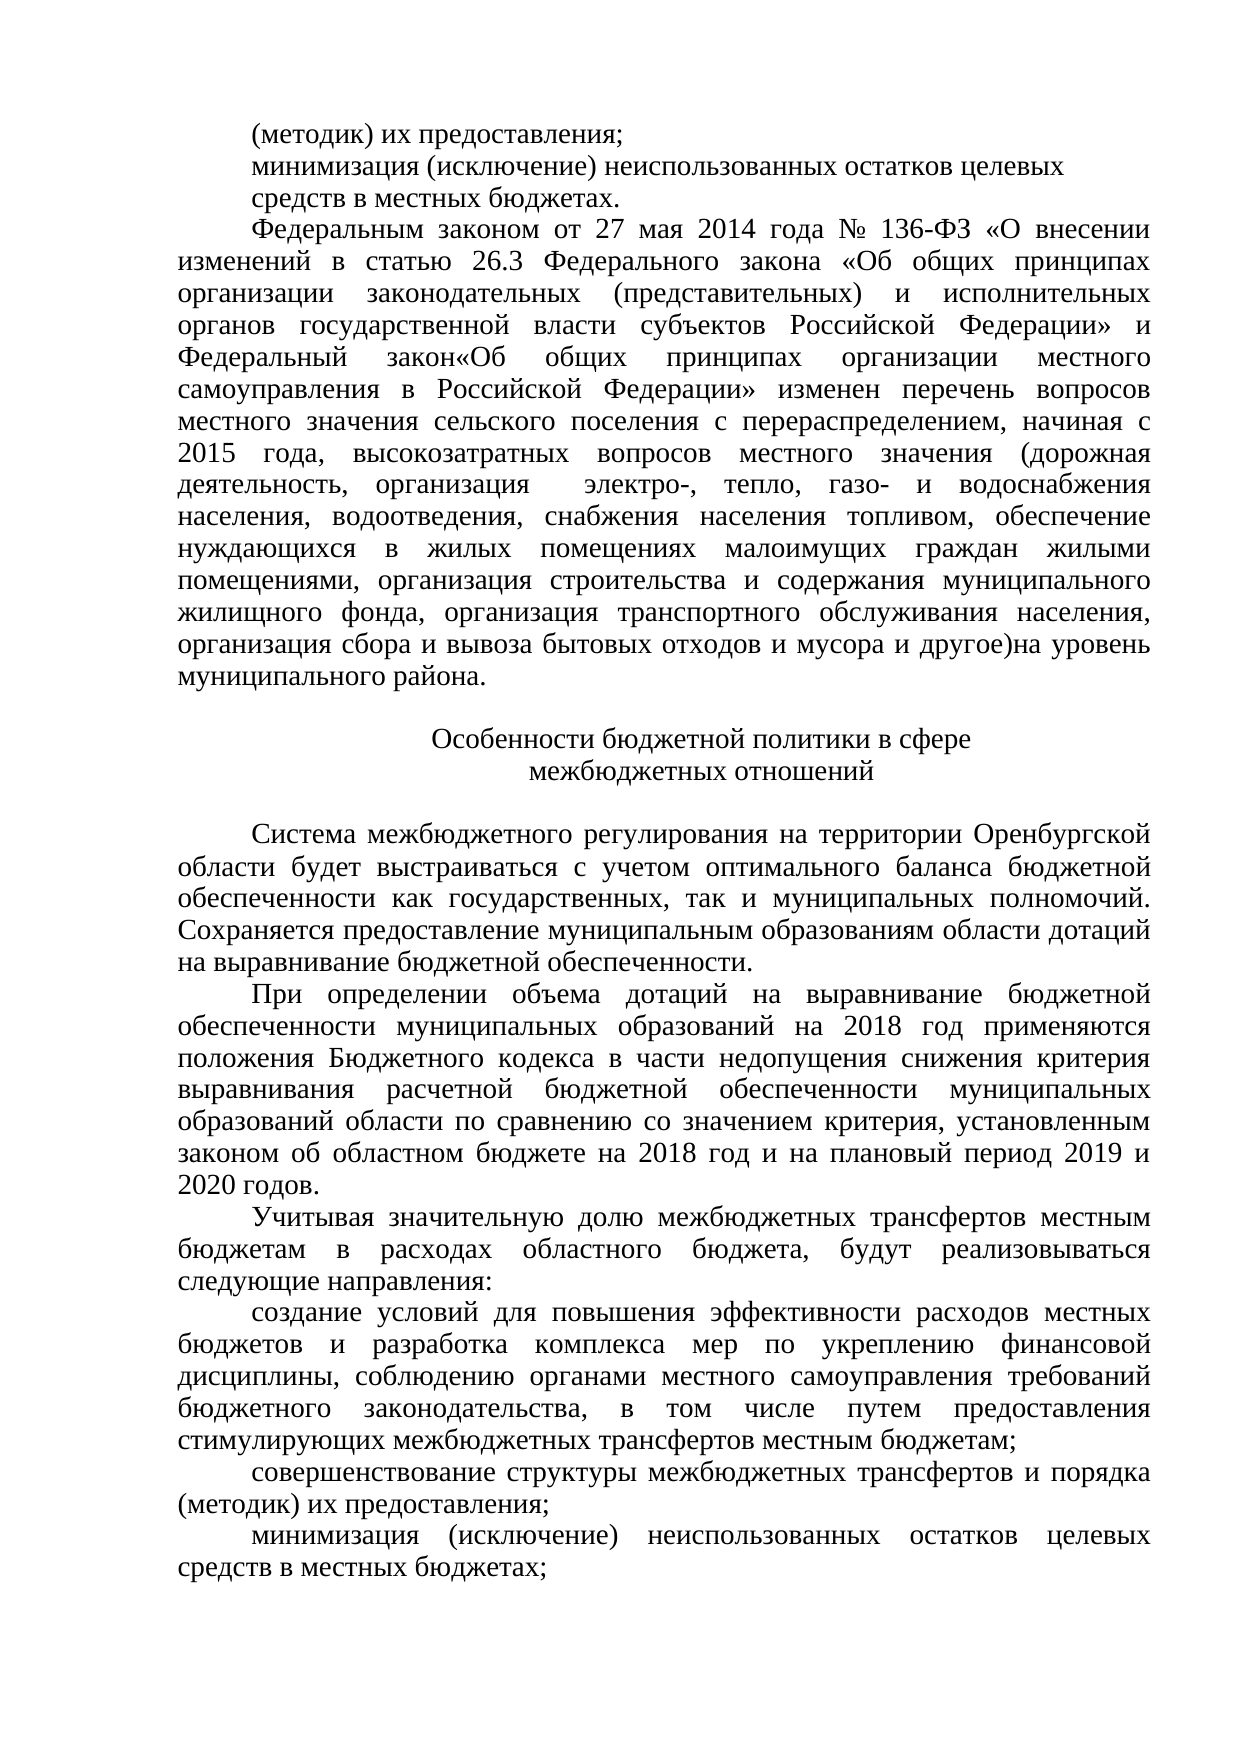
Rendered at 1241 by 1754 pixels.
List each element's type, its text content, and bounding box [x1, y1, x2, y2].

text минимизация (исключение) неиспользованных остатков целевых средств в местных бюджетах; [177, 1519, 1152, 1583]
text (методик) их предоставления; [177, 118, 1152, 150]
text Система межбюджетного регулирования на территории Оренбургской области будет выстраиваться с учетом оптимального баланса бюджетной обеспеченности как государственных, так и муниципальных полномочий. Сохраняется предоставление муниципальным образованиям области дотаций на выравнивание бюджетной обеспеченности. [177, 818, 1152, 978]
text средств в местных бюджетах. [177, 182, 1152, 213]
text создание условий для повышения эффективности расходов местных бюджетов и разработка комплекса мер по укреплению финансовой дисциплины, соблюдению органами местного самоуправления требований бюджетного законодательства, в том числе путем предоставления стимулирующих межбюджетных трансфертов местным бюджетам; [177, 1296, 1152, 1456]
text совершенствование структуры межбюджетных трансфертов и порядка (методик) их предоставления; [177, 1456, 1152, 1519]
text Учитывая значительную долю межбюджетных трансфертов местным бюджетам в расходах областного бюджета, будут реализовываться следующие направления: [177, 1201, 1152, 1296]
text Федеральным законом от 27 мая 2014 года № 136-ФЗ «О внесении изменений в статью 26.3 Федерального закона «Об общих принципах организации законодательных (представительных) и исполнительных органов государственной власти субъектов Российской Федерации» и Федеральный закон«Об общих принципах организации местного самоуправления в Российской Федерации» изменен перечень вопросов местного значения сельского поселения с перераспределением, начиная с 2015 года, высокозатратных вопросов местного значения (дорожная деятельность, организация электро-, тепло, газо- и водоснабжения населения, водоотведения, снабжения населения топливом, обеспечение нуждающихся в жилых помещениях малоимущих граждан жилыми помещениями, организация строительства и содержания муниципального жилищного фонда, организация транспортного обслуживания населения, организация сбора и вывоза бытовых отходов и мусора и другое)на уровень муниципального района. [177, 213, 1152, 691]
text При определении объема дотаций на выравнивание бюджетной обеспеченности муниципальных образований на 2018 год применяются положения Бюджетного кодекса в части недопущения снижения критерия выравнивания расчетной бюджетной обеспеченности муниципальных образований области по сравнению со значением критерия, установленным законом об областном бюджете на 2018 год и на плановый период 2019 и 2020 годов. [177, 978, 1152, 1201]
text межбюджетных отношений [177, 755, 1152, 787]
text Особенности бюджетной политики в сфере [177, 723, 1152, 755]
text минимизация (исключение) неиспользованных остатков целевых [177, 150, 1152, 182]
